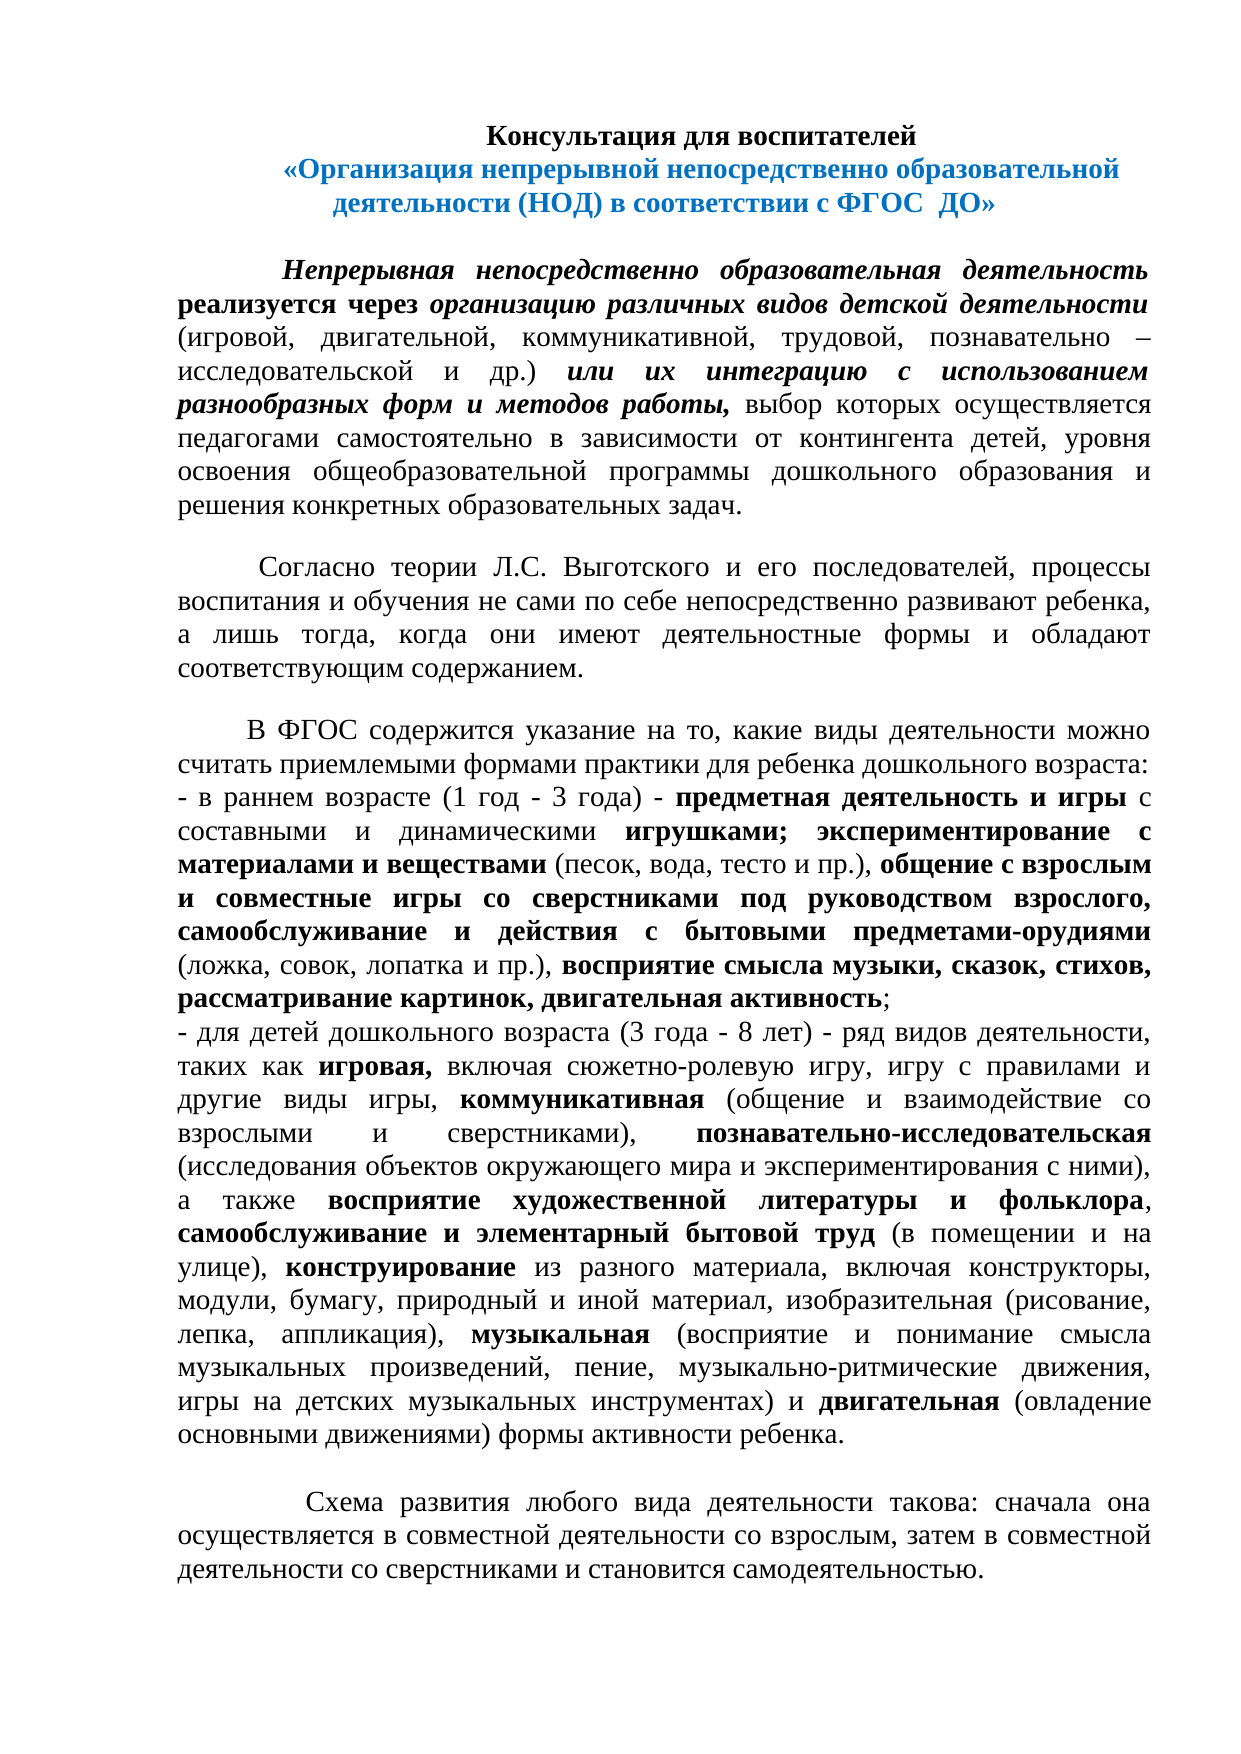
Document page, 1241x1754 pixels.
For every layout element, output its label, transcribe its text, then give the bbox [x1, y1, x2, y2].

text Консультация для воспитателей [177, 118, 1152, 152]
text - для детей дошкольного возраста (3 года - 8 лет) - ряд видов деятельности, таких как игровая, включая сюжетно-ролевую игру, игру с правилами и другие виды игры, коммуникативная (общение и взаимодействие со взрослыми и сверстниками), познавательно-исследовательская (исследования объектов окружающего мира и экспериментирования с ними), а также восприятие художественной литературы и фольклора, самообслуживание и элементарный бытовой труд (в помещении и на улице), конструирование из разного материала, включая конструкторы, модули, бумагу, природный и иной материал, изобразительная (рисование, лепка, аппликация), музыкальная (восприятие и понимание смысла музыкальных произведений, пение, музыкально-ритмические движения, игры на детских музыкальных инструментах) и двигательная (овладение основными движениями) формы активности ребенка. [177, 1014, 1152, 1450]
text В ФГОС содержится указание на то, какие виды деятельности можно считать приемлемыми формами практики для ребенка дошкольного возраста: [177, 712, 1152, 779]
text Согласно теории Л.С. Выготского и его последователей, процессы воспитания и обучения не сами по себе непосредственно развивают ребенка, а лишь тогда, когда они имеют деятельностные формы и обладают соответствующим содержанием. [177, 549, 1152, 683]
text - в раннем возрасте (1 год - 3 года) - предметная деятельность и игры с составными и динамическими игрушками; экспериментирование с материалами и веществами (песок, вода, тесто и пр.), общение с взрослым и совместные игры со сверстниками под руководством взрослого, самообслуживание и действия с бытовыми предметами-орудиями (ложка, совок, лопатка и пр.), восприятие смысла музыки, сказок, стихов, рассматривание картинок, двигательная активность; [177, 779, 1152, 1014]
text «Организация непрерывной непосредственно образовательной деятельности (НОД) в соответствии с ФГОС ДО» [177, 152, 1152, 219]
text Непрерывная непосредственно образовательная деятельность реализуется через организацию различных видов детской деятельности (игровой, двигательной, коммуникативной, трудовой, познавательно – исследовательской и др.) или их интеграцию с использованием разнообразных форм и методов работы, выбор которых осуществляется педагогами самостоятельно в зависимости от контингента детей, уровня освоения общеобразовательной программы дошкольного образования и решения конкретных образовательных задач. [177, 252, 1152, 521]
text Схема развития любого вида деятельности такова: сначала она осуществляется в совместной деятельности со взрослым, затем в совместной деятельности со сверстниками и становится самодеятельностью. [177, 1484, 1152, 1584]
